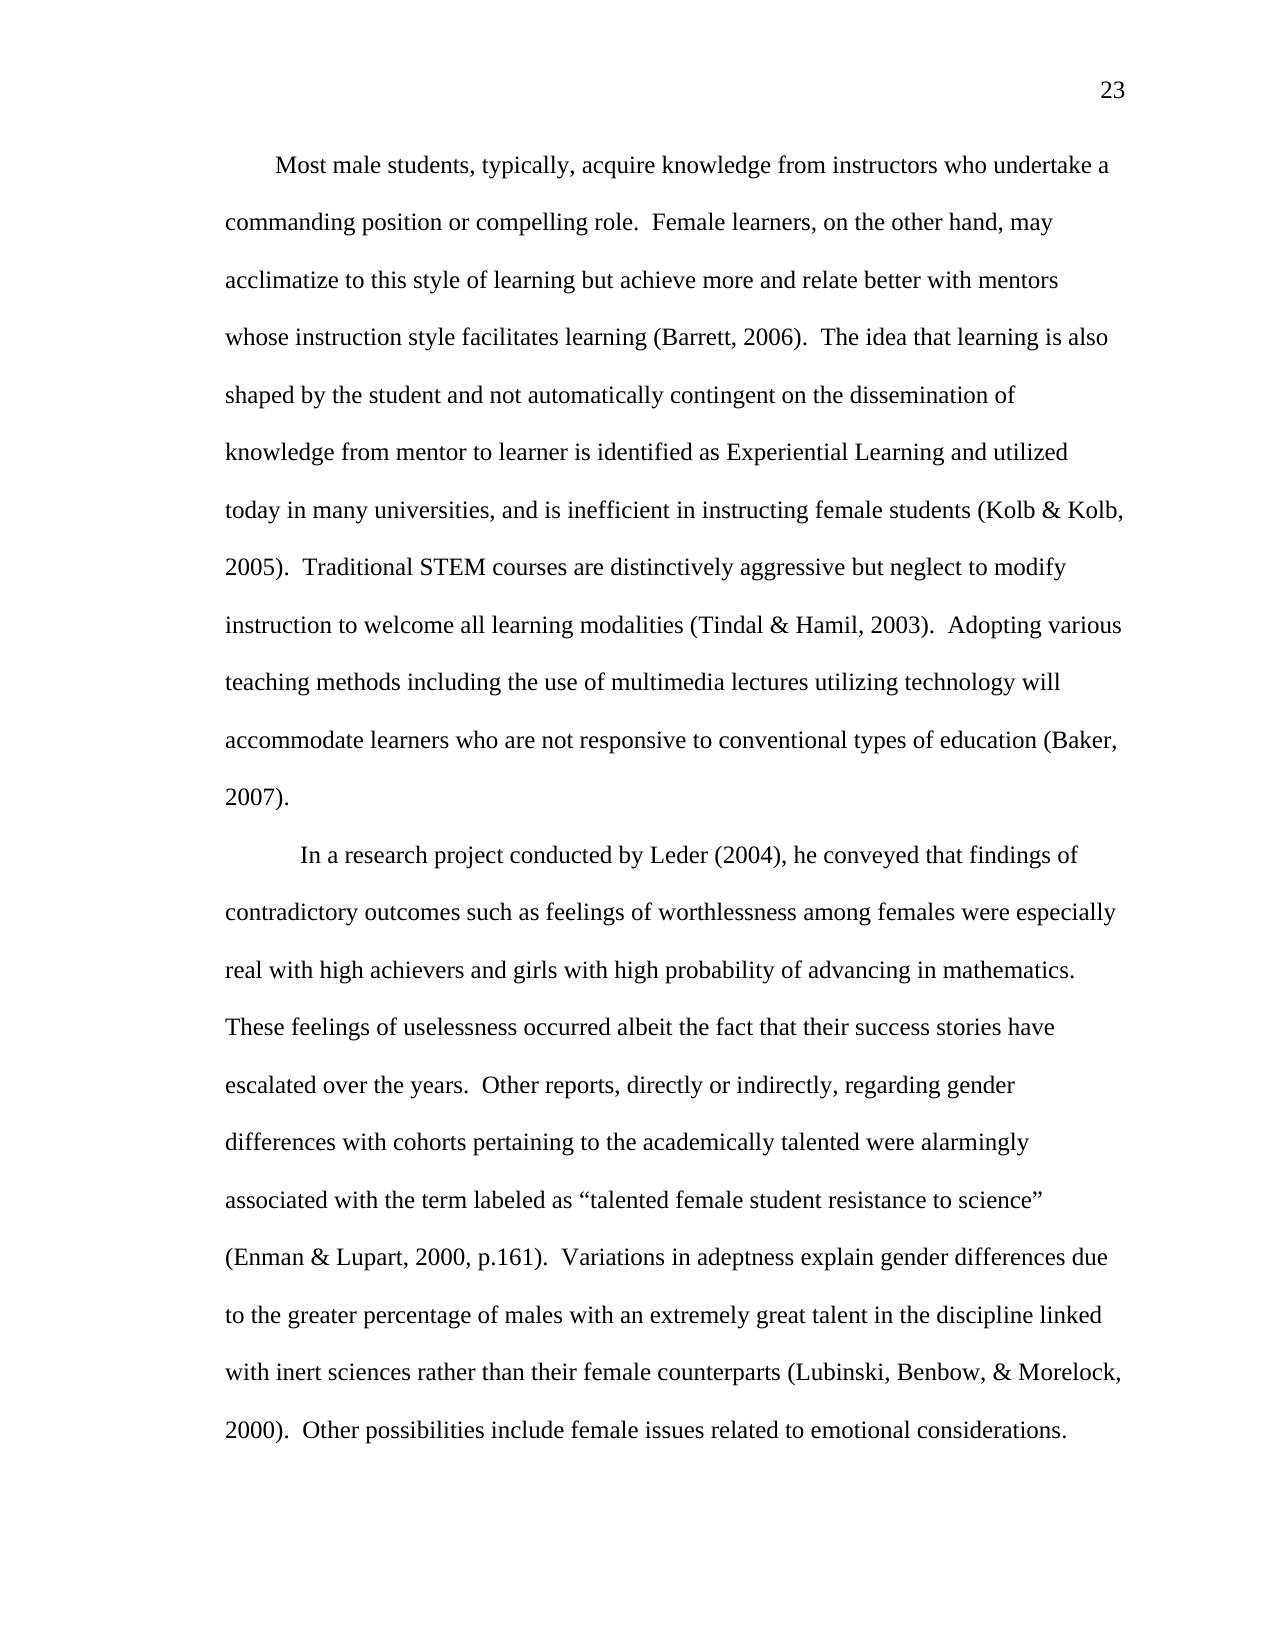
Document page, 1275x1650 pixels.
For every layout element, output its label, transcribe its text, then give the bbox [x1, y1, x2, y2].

text Most male students, typically, acquire knowledge from instructors who undertake a commanding position or compelling role. Female learners, on the other hand, may acclimatize to this style of learning but achieve more and relate better with mentors whose instruction style facilitates learning (Barrett, 2006). The idea that learning is also shaped by the student and not automatically contingent on the dissemination of knowledge from mentor to learner is identified as Experiential Learning and utilized today in many universities, and is inefficient in instructing female students (Kolb & Kolb, 2005). Traditional STEM courses are distinctively aggressive but neglect to modify instruction to welcome all learning modalities (Tindal & Hamil, 2003). Adopting various teaching methods including the use of multimedia lectures utilizing technology will accommodate learners who are not responsive to conventional types of education (Baker, 2007). [225, 150, 1125, 811]
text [225, 840, 1125, 1444]
